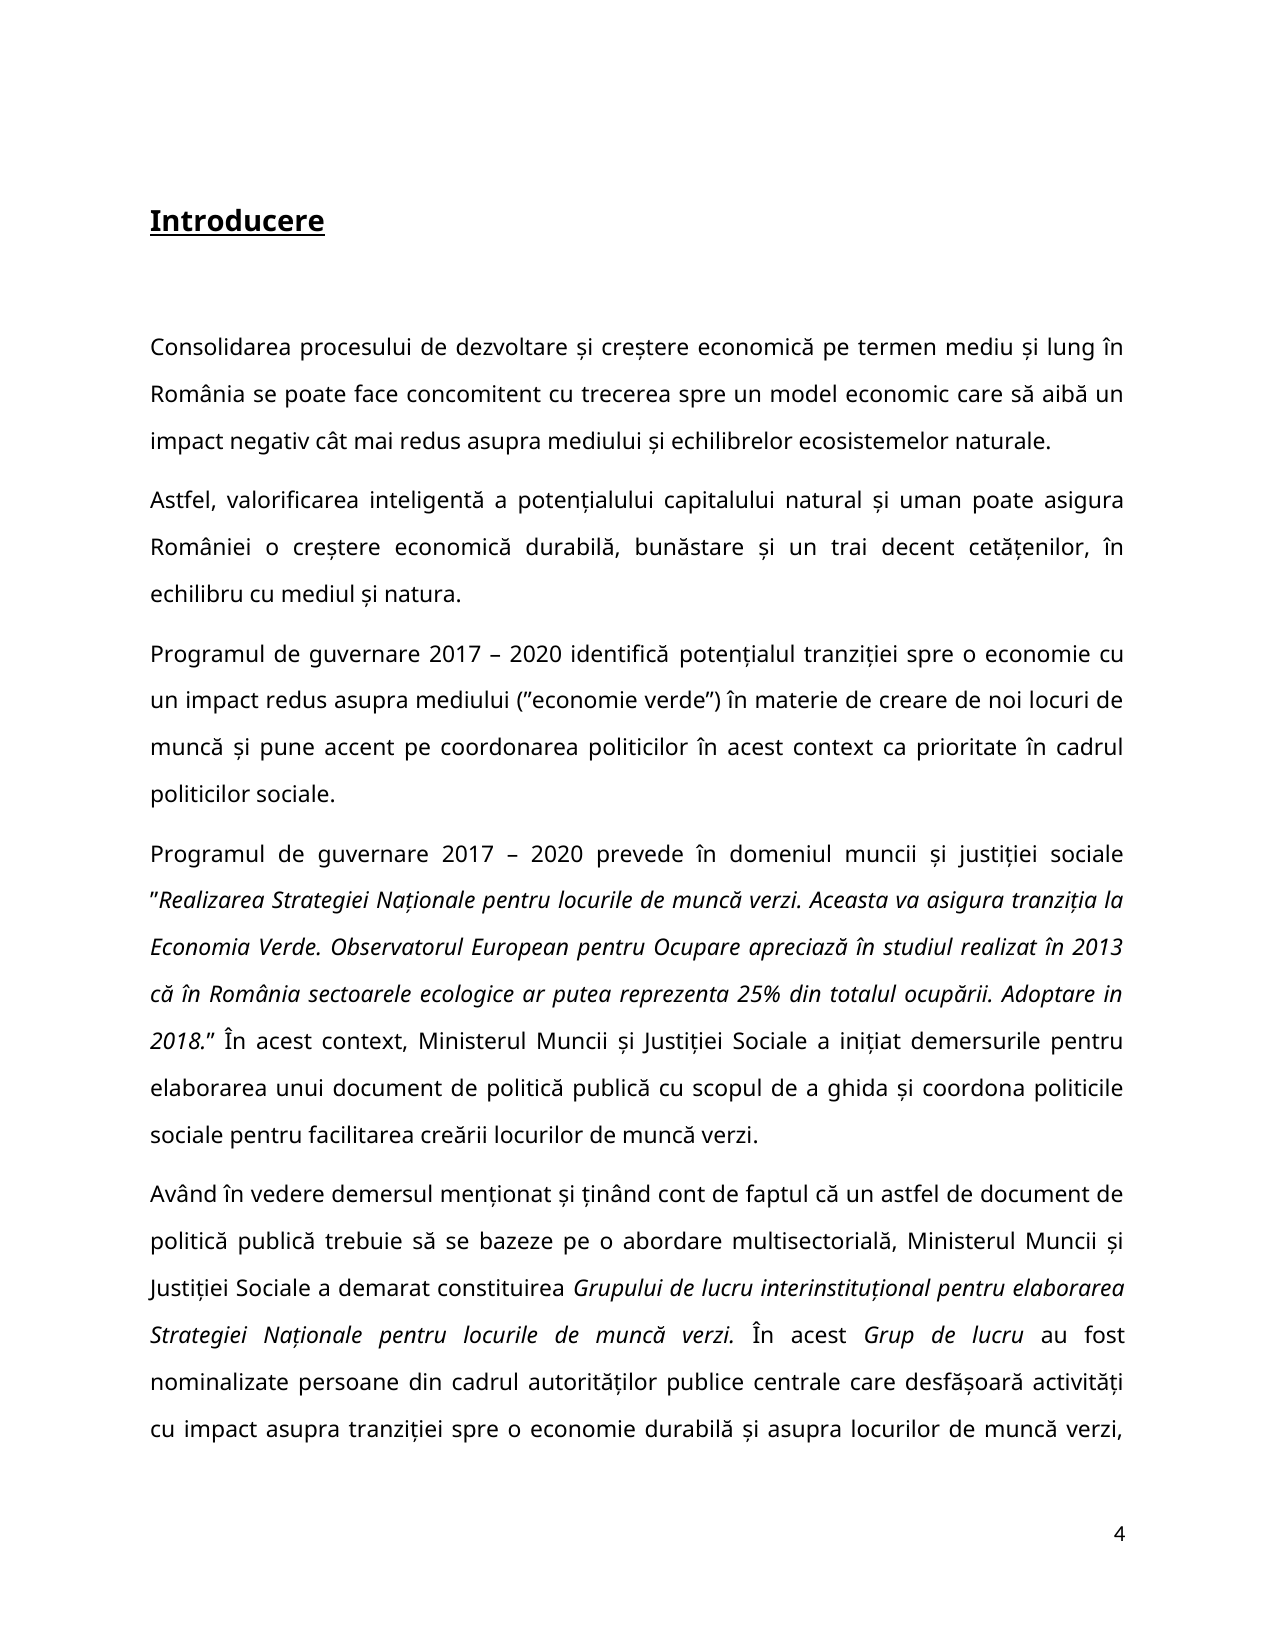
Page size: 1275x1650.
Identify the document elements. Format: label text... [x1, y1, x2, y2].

text Astfel, valorificarea inteligentă a potențialului capitalului natural și uman poate asigura României o creștere economică durabilă, bunăstare și un trai decent cetățenilor, în echilibru cu mediul și natura. [150, 484, 1125, 609]
text Consolidarea procesului de dezvoltare și creștere economică pe termen mediu și lung în România se poate face concomitent cu trecerea spre un model economic care să aibă un impact negativ cât mai redus asupra mediului şi echilibrelor ecosistemelor naturale. [150, 331, 1125, 456]
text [150, 1178, 1125, 1444]
text Programul de guvernare 2017 – 2020 prevede în domeniul muncii și justiției sociale ”Realizarea Strategiei Naționale pentru locurile de muncă verzi. Aceasta va asigura tranziția la Economia Verde. Observatorul European pentru Ocupare apreciază în studiul realizat în 2013 că în România sectoarele ecologice ar putea reprezenta 25% din totalul ocupării. Adoptare in 2018.” În acest context, Ministerul Muncii și Justiției Sociale a inițiat demersurile pentru elaborarea unui document de politică publică cu scopul de a ghida și coordona politicile sociale pentru facilitarea creării locurilor de muncă verzi. [150, 838, 1125, 1150]
text Programul de guvernare 2017 – 2020 identifică potențialul tranziției spre o economie cu un impact redus asupra mediului (”economie verde”) în materie de creare de noi locuri de muncă și pune accent pe coordonarea politicilor în acest context ca prioritate în cadrul politicilor sociale. [150, 638, 1125, 809]
subtitle Introducere [150, 200, 1125, 240]
